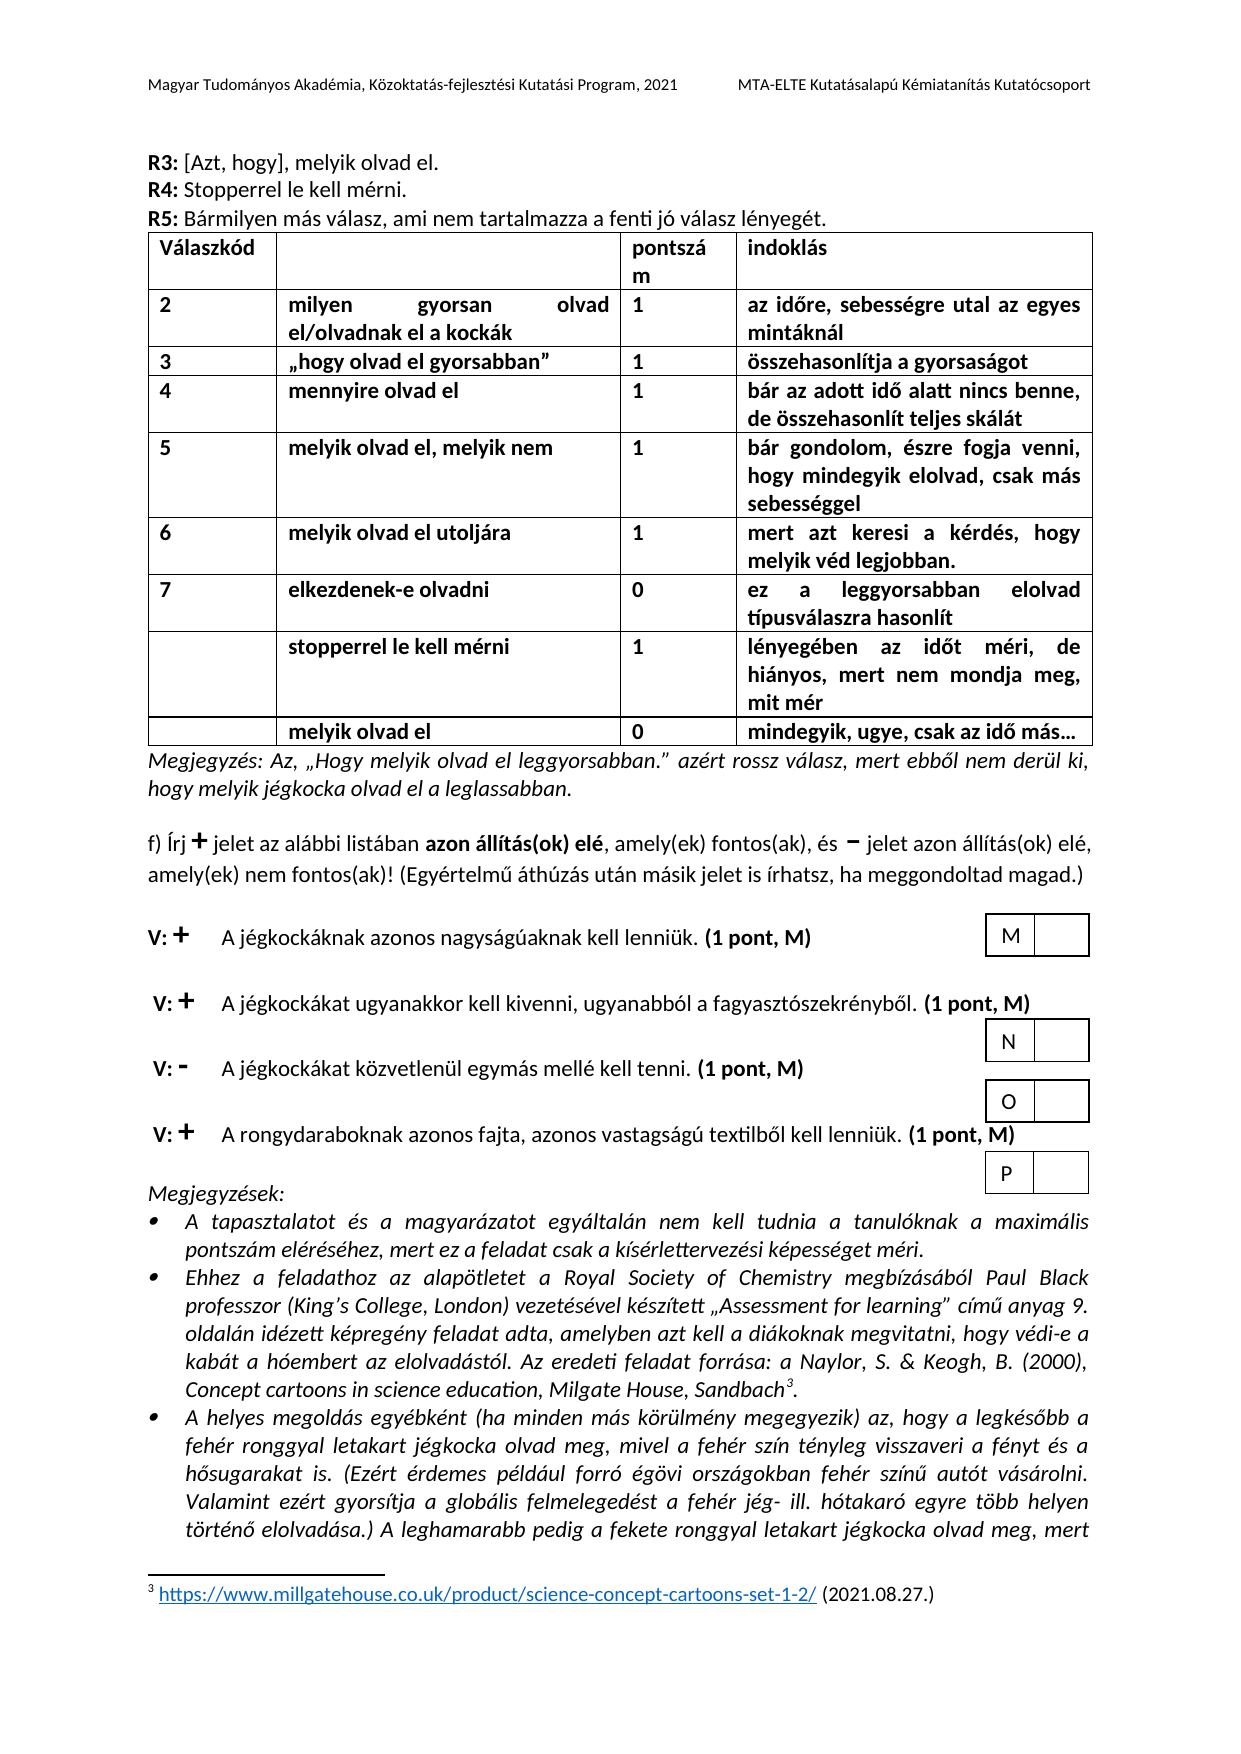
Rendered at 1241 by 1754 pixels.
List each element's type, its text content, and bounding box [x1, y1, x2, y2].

table_cell [149, 632, 276, 716]
table_cell [149, 718, 276, 745]
table_cell 6 [149, 518, 276, 574]
list Ehhez a feladathoz az alapötletet a Royal Society of Chemistry megbízásából Paul Black professzor (King’s College, London) vezetésével készített „Assessment for learning” című anyag 9. oldalán idézett képregény feladat adta, amelyben azt kell a diákoknak megvitatni, hogy védi-e a kabát a hóembert az elolvadástól. Az eredeti feladat forrása: a Naylor, S. & Keogh, B. (2000), Concept cartoons in science education, Milgate House, Sandbach. [148, 1263, 1093, 1403]
table_cell mert azt keresi a kérdés, hogy melyik véd legjobban. [737, 518, 1092, 574]
text V: + A jégkockáknak azonos nagyságúaknak kell lenniük. (1 pont, M) [148, 913, 985, 954]
text f) Írj + jelet az alábbi listában azon állítás(ok) elé, amely(ek) fontos(ak), és – jelet azon állítás(ok) elé, amely(ek) nem fontos(ak)! (Egyértelmű áthúzás után másik jelet is írhatsz, ha meggondoltad magad.) [148, 819, 1093, 888]
table_cell elkezdenek-e olvadni [277, 575, 620, 631]
table_cell 0 [621, 718, 736, 745]
table_cell melyik olvad el utoljára [277, 518, 620, 574]
text Megjegyzések: [148, 1179, 1093, 1207]
text R4: Stopperrel le kell mérni. [148, 176, 1093, 204]
table_cell 3 [149, 347, 276, 375]
table_cell összehasonlítja a gyorsaságot [737, 347, 1092, 375]
table_cell 1 [621, 433, 736, 517]
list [148, 1403, 1093, 1543]
table_cell 0 [621, 575, 736, 631]
table_cell 1 [621, 290, 736, 346]
table_header indoklás [737, 233, 1092, 289]
table_cell bár gondolom, észre fogja venni, hogy mindegyik elolvad, csak más sebességgel [737, 433, 1092, 517]
table_header Válaszkód [149, 233, 276, 289]
table_cell 1 [621, 632, 736, 716]
table_cell 1 [621, 376, 736, 432]
table_cell mindegyik, ugye, csak az idő más… [737, 718, 1092, 745]
table_cell 7 [149, 575, 276, 631]
list A tapasztalatot és a magyarázatot egyáltalán nem kell tudnia a tanulóknak a maximális pontszám eléréséhez, mert ez a feladat csak a kísérlettervezési képességet méri. [148, 1207, 1093, 1263]
table_cell melyik olvad el [277, 718, 620, 745]
table_cell lényegében az időt méri, de hiányos, mert nem mondja meg, mit mér [737, 632, 1092, 716]
table_cell stopperrel le kell mérni [277, 632, 620, 716]
table_header [277, 233, 620, 289]
table_header pontszám [621, 233, 736, 289]
text V: + A jégkockákat ugyanakkor kell kivenni, ugyanabból a fagyasztószekrényből. (1 pont, M) [148, 979, 1093, 1019]
text V: + A rongydaraboknak azonos fajta, azonos vastagságú textilből kell lenniük. (1 pont, M) [148, 1110, 1093, 1151]
table_cell milyen gyorsan olvad el/olvadnak el a kockák [277, 290, 620, 346]
table_cell 4 [149, 376, 276, 432]
table_cell bár az adott idő alatt nincs benne, de összehasonlít teljes skálát [737, 376, 1092, 432]
table_cell 5 [149, 433, 276, 517]
table_cell mennyire olvad el [277, 376, 620, 432]
text V: - A jégkockákat közvetlenül egymás mellé kell tenni. (1 pont, M) [148, 1044, 1093, 1085]
table_cell az időre, sebességre utal az egyes mintáknál [737, 290, 1092, 346]
table_cell 2 [149, 290, 276, 346]
table_cell 1 [621, 518, 736, 574]
text Megjegyzés: Az, „Hogy melyik olvad el leggyorsabban.” azért rossz válasz, mert ebből nem derül ki, hogy melyik jégkocka olvad el a leglassabban. [148, 746, 1093, 802]
table_cell ez a leggyorsabban elolvad típusválaszra hasonlít [737, 575, 1092, 631]
table_cell „hogy olvad el gyorsabban” [277, 347, 620, 375]
text R3: [Azt, hogy], melyik olvad el. [148, 148, 1093, 176]
text R5: Bármilyen más válasz, ami nem tartalmazza a fenti jó válasz lényegét. [148, 204, 1093, 232]
table_cell 1 [621, 347, 736, 375]
table_cell melyik olvad el, melyik nem [277, 433, 620, 517]
